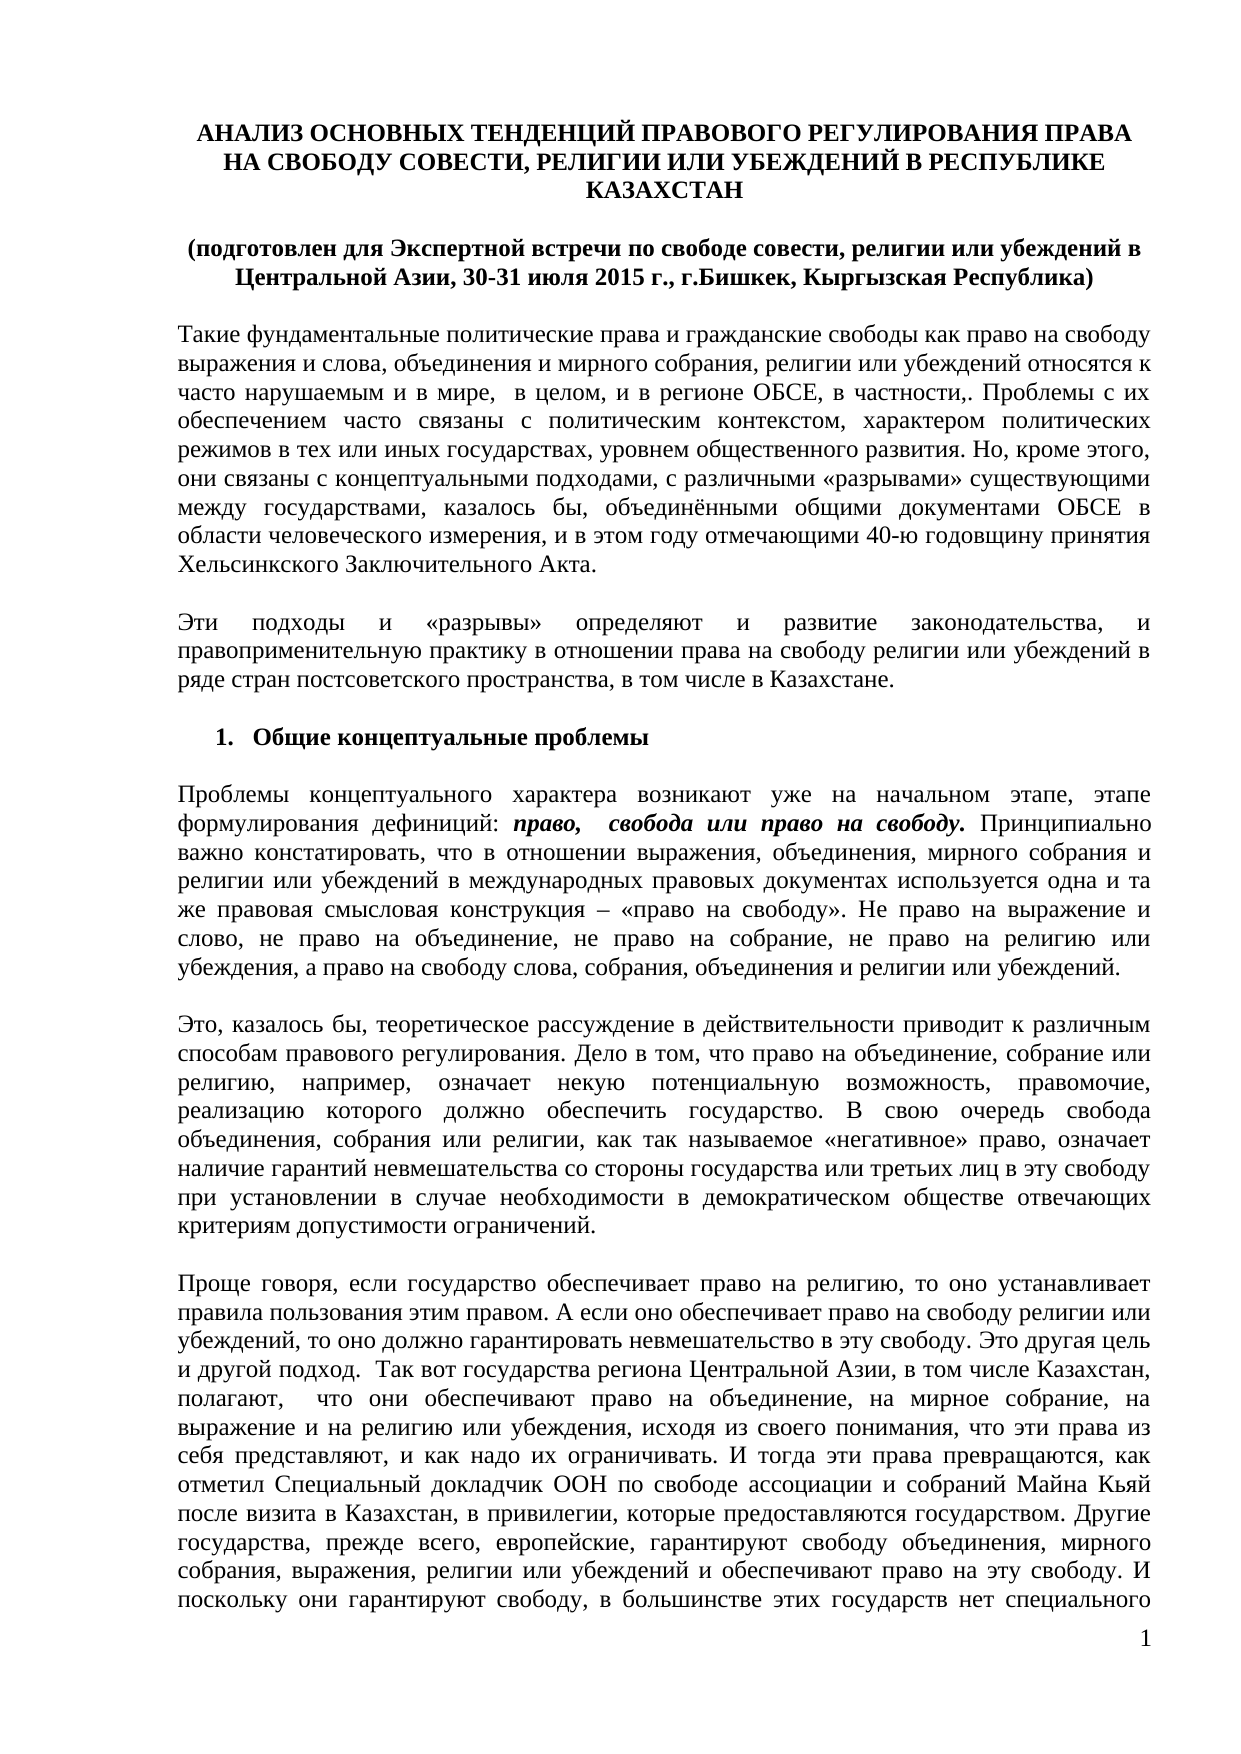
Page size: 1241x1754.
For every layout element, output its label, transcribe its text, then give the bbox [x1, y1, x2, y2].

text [177, 1268, 1152, 1613]
text Это, казалось бы, теоретическое рассуждение в действительности приводит к различным способам правового регулирования. Дело в том, что право на объединение, собрание или религию, например, означает некую потенциальную возможность, правомочие, реализацию которого должно обеспечить государство. В свою очередь свобода объединения, собрания или религии, как так называемое «негативное» право, означает наличие гарантий невмешательства со стороны государства или третьих лиц в эту свободу при установлении в случае необходимости в демократическом обществе отвечающих критериям допустимости ограничений. [177, 1009, 1152, 1239]
text Проблемы концептуального характера возникают уже на начальном этапе, этапе формулирования дефиниций: право, свобода или право на свободу. Принципиально важно констатировать, что в отношении выражения, объединения, мирного собрания и религии или убеждений в международных правовых документах используется одна и та же правовая смысловая конструкция – «право на свободу». Не право на выражение и слово, не право на объединение, не право на собрание, не право на религию или убеждения, а право на свободу слова, собрания, объединения и религии или убеждений. [177, 779, 1152, 981]
text АНАЛИЗ ОСНОВНЫХ ТЕНДЕНЦИЙ ПРАВОВОГО РЕГУЛИРОВАНИЯ ПРАВА НА СВОБОДУ СОВЕСТИ, РЕЛИГИИ ИЛИ УБЕЖДЕНИЙ В РЕСПУБЛИКЕ КАЗАХСТАН [177, 118, 1152, 204]
text Такие фундаментальные политические права и гражданские свободы как право на свободу выражения и слова, объединения и мирного собрания, религии или убеждений относятся к часто нарушаемым и в мире, в целом, и в регионе ОБСЕ, в частности,. Проблемы с их обеспечением часто связаны с политическим контекстом, характером политических режимов в тех или иных государствах, уровнем общественного развития. Но, кроме этого, они связаны с концептуальными подходами, с различными «разрывами» существующими между государствами, казалось бы, объединёнными общими документами ОБСЕ в области человеческого измерения, и в этом году отмечающими 40-ю годовщину принятия Хельсинкского Заключительного Акта. [177, 319, 1152, 578]
text Эти подходы и «разрывы» определяют и развитие законодательства, и правоприменительную практику в отношении права на свободу религии или убеждений в ряде стран постсоветского пространства, в том числе в Казахстане. [177, 607, 1152, 693]
text (подготовлен для Экспертной встречи по свободе совести, религии или убеждений в Центральной Азии, 30-31 июля 2015 г., г.Бишкек, Кыргызская Республика) [177, 233, 1152, 291]
list Общие концептуальные проблемы [215, 722, 1152, 751]
